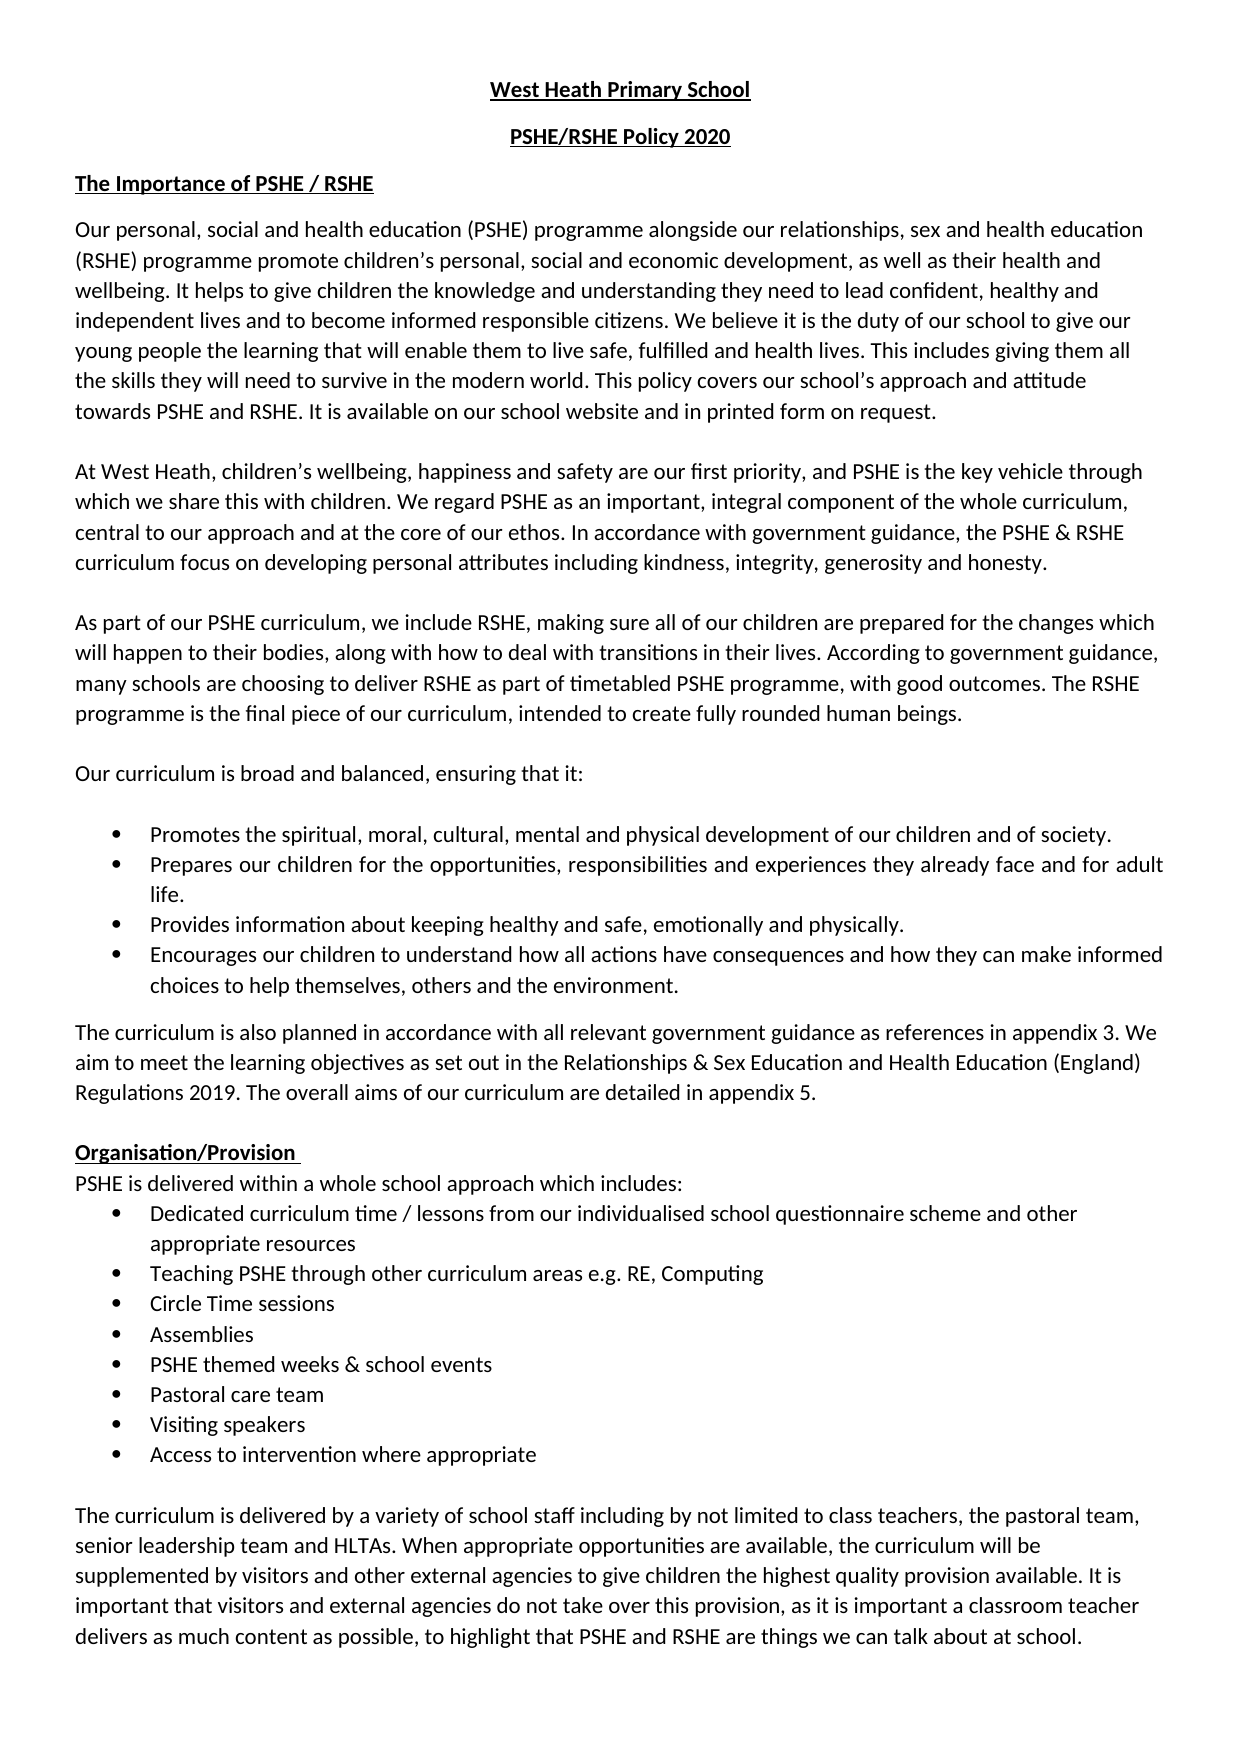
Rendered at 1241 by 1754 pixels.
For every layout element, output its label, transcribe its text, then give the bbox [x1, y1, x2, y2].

list Encourages our children to understand how all actions have consequences and how they can make informed choices to help themselves, others and the environment. [112, 941, 1165, 999]
list Assemblies [112, 1320, 1165, 1348]
list Provides information about keeping healthy and safe, emotionally and physically. [112, 910, 1165, 938]
text Organisation/Provision [75, 1138, 1165, 1167]
list Teaching PSHE through other curriculum areas e.g. RE, Computing [112, 1259, 1165, 1287]
text At West Heath, children’s wellbeing, happiness and safety are our first priority, and PSHE is the key vehicle through which we share this with children. We regard PSHE as an important, integral component of the whole curriculum, central to our approach and at the core of our ethos. In accordance with government guidance, the PSHE & RSHE curriculum focus on developing personal attributes including kindness, integrity, generosity and honesty. [75, 457, 1165, 576]
text The curriculum is also planned in accordance with all relevant government guidance as references in appendix 3. We aim to meet the learning objectives as set out in the Relationships & Sex Education and Health Education (England) Regulations 2019. The overall aims of our curriculum are detailed in appendix 5. [75, 1018, 1165, 1106]
text PSHE/RSHE Policy 2020 [75, 122, 1165, 150]
text Our curriculum is broad and balanced, ensuring that it: [75, 759, 1165, 818]
text Our personal, social and health education (PSHE) programme alongside our relationships, sex and health education (RSHE) programme promote children’s personal, social and economic development, as well as their health and wellbeing. It helps to give children the knowledge and understanding they need to lead confident, healthy and independent lives and to become informed responsible citizens. We believe it is the duty of our school to give our young people the learning that will enable them to live safe, fulfilled and health lives. This includes giving them all the skills they will need to survive in the modern world. This policy covers our school’s approach and attitude towards PSHE and RSHE. It is available on our school website and in printed form on request. [75, 216, 1165, 425]
list Visiting speakers [112, 1410, 1165, 1438]
text West Heath Primary School [75, 75, 1165, 103]
text As part of our PSHE curriculum, we include RSHE, making sure all of our children are prepared for the changes which will happen to their bodies, along with how to deal with transitions in their lives. According to government guidance, many schools are choosing to deliver RSHE as part of timetabled PSHE programme, with good outcomes. The RSHE programme is the final piece of our curriculum, intended to create fully rounded human beings. [75, 608, 1165, 727]
list Access to intervention where appropriate [112, 1441, 1165, 1469]
list Prepares our children for the opportunities, responsibilities and experiences they already face and for adult life. [112, 850, 1165, 908]
text The Importance of PSHE / RSHE [75, 169, 1165, 197]
list Dedicated curriculum time / lessons from our individualised school questionnaire scheme and other appropriate resources [112, 1199, 1165, 1257]
list Promotes the spiritual, moral, cultural, mental and physical development of our children and of society. [112, 820, 1165, 848]
list Circle Time sessions [112, 1289, 1165, 1318]
text PSHE is delivered within a whole school approach which includes: [75, 1169, 1165, 1197]
list Pastoral care team [112, 1380, 1165, 1408]
list PSHE themed weeks & school events [112, 1350, 1165, 1378]
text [75, 1501, 1165, 1650]
